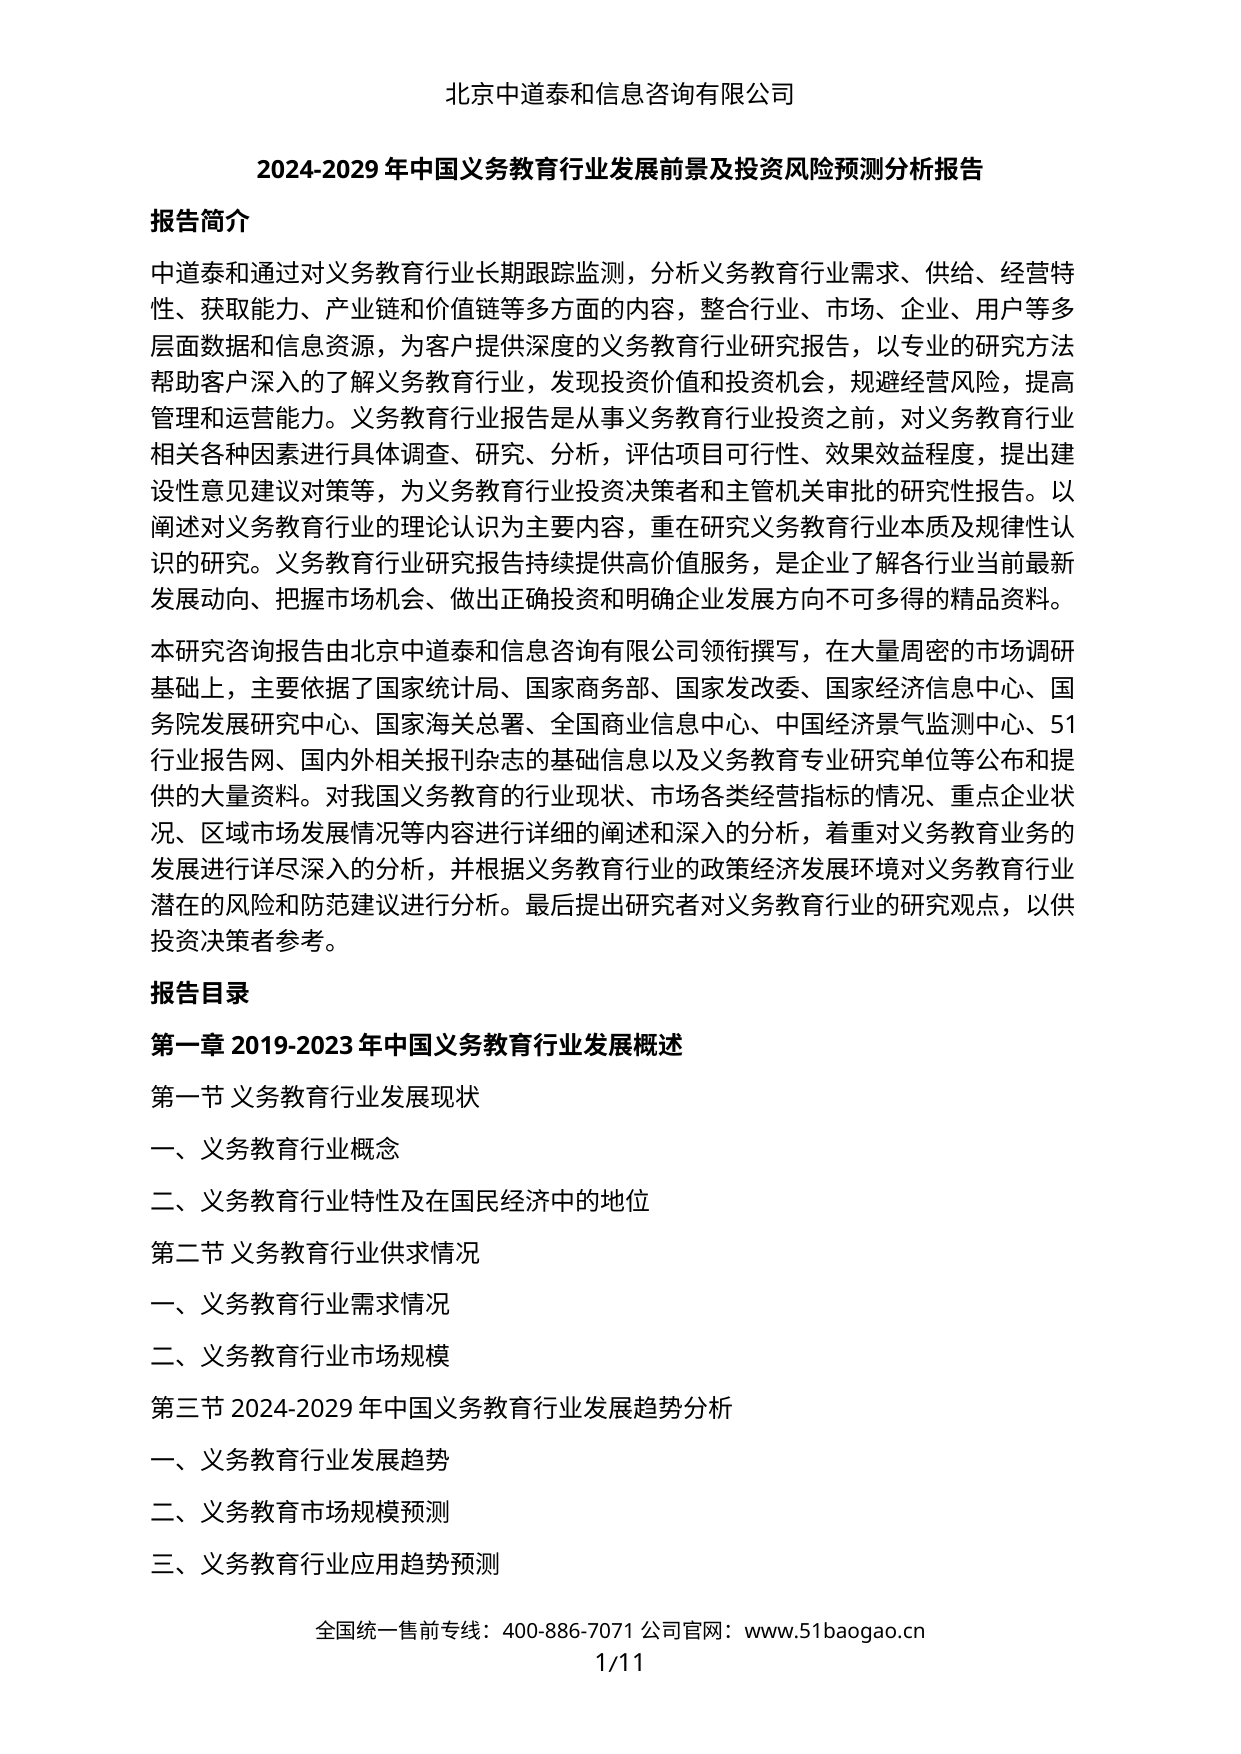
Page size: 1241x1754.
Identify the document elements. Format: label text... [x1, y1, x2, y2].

text 二、义务教育行业市场规模 [150, 1337, 1090, 1373]
text 报告简介 [150, 202, 1090, 238]
text 第二节 义务教育行业供求情况 [150, 1233, 1090, 1269]
text 二、义务教育行业特性及在国民经济中的地位 [150, 1181, 1090, 1217]
text 一、义务教育行业概念 [150, 1129, 1090, 1166]
text 第一章 2019-2023年中国义务教育行业发展概述 [150, 1026, 1090, 1062]
text 一、义务教育行业发展趋势 [150, 1441, 1090, 1477]
text 三、义务教育行业应用趋势预测 [150, 1544, 1090, 1581]
text 第一节 义务教育行业发展现状 [150, 1077, 1090, 1114]
text 第三节 2024-2029年中国义务教育行业发展趋势分析 [150, 1389, 1090, 1425]
text 二、义务教育市场规模预测 [150, 1492, 1090, 1529]
text 中道泰和通过对义务教育行业长期跟踪监测，分析义务教育行业需求、供给、经营特性、获取能力、产业链和价值链等多方面的内容，整合行业、市场、企业、用户等多层面数据和信息资源，为客户提供深度的义务教育行业研究报告，以专业的研究方法帮助客户深入的了解义务教育行业，发现投资价值和投资机会，规避经营风险，提高管理和运营能力。义务教育行业报告是从事义务教育行业投资之前，对义务教育行业相关各种因素进行具体调查、研究、分析，评估项目可行性、效果效益程度，提出建设性意见建议对策等，为义务教育行业投资决策者和主管机关审批的研究性报告。以阐述对义务教育行业的理论认识为主要内容，重在研究义务教育行业本质及规律性认识的研究。义务教育行业研究报告持续提供高价值服务，是企业了解各行业当前最新发展动向、把握市场机会、做出正确投资和明确企业发展方向不可多得的精品资料。 [150, 254, 1090, 616]
text 本研究咨询报告由北京中道泰和信息咨询有限公司领衔撰写，在大量周密的市场调研基础上，主要依据了国家统计局、国家商务部、国家发改委、国家经济信息中心、国务院发展研究中心、国家海关总署、全国商业信息中心、中国经济景气监测中心、51行业报告网、国内外相关报刊杂志的基础信息以及义务教育专业研究单位等公布和提供的大量资料。对我国义务教育的行业现状、市场各类经营指标的情况、重点企业状况、区域市场发展情况等内容进行详细的阐述和深入的分析，着重对义务教育业务的发展进行详尽深入的分析，并根据义务教育行业的政策经济发展环境对义务教育行业潜在的风险和防范建议进行分析。最后提出研究者对义务教育行业的研究观点，以供投资决策者参考。 [150, 632, 1090, 958]
text 报告目录 [150, 974, 1090, 1010]
text 2024-2029年中国义务教育行业发展前景及投资风险预测分析报告 [150, 150, 1090, 186]
text 一、义务教育行业需求情况 [150, 1285, 1090, 1321]
